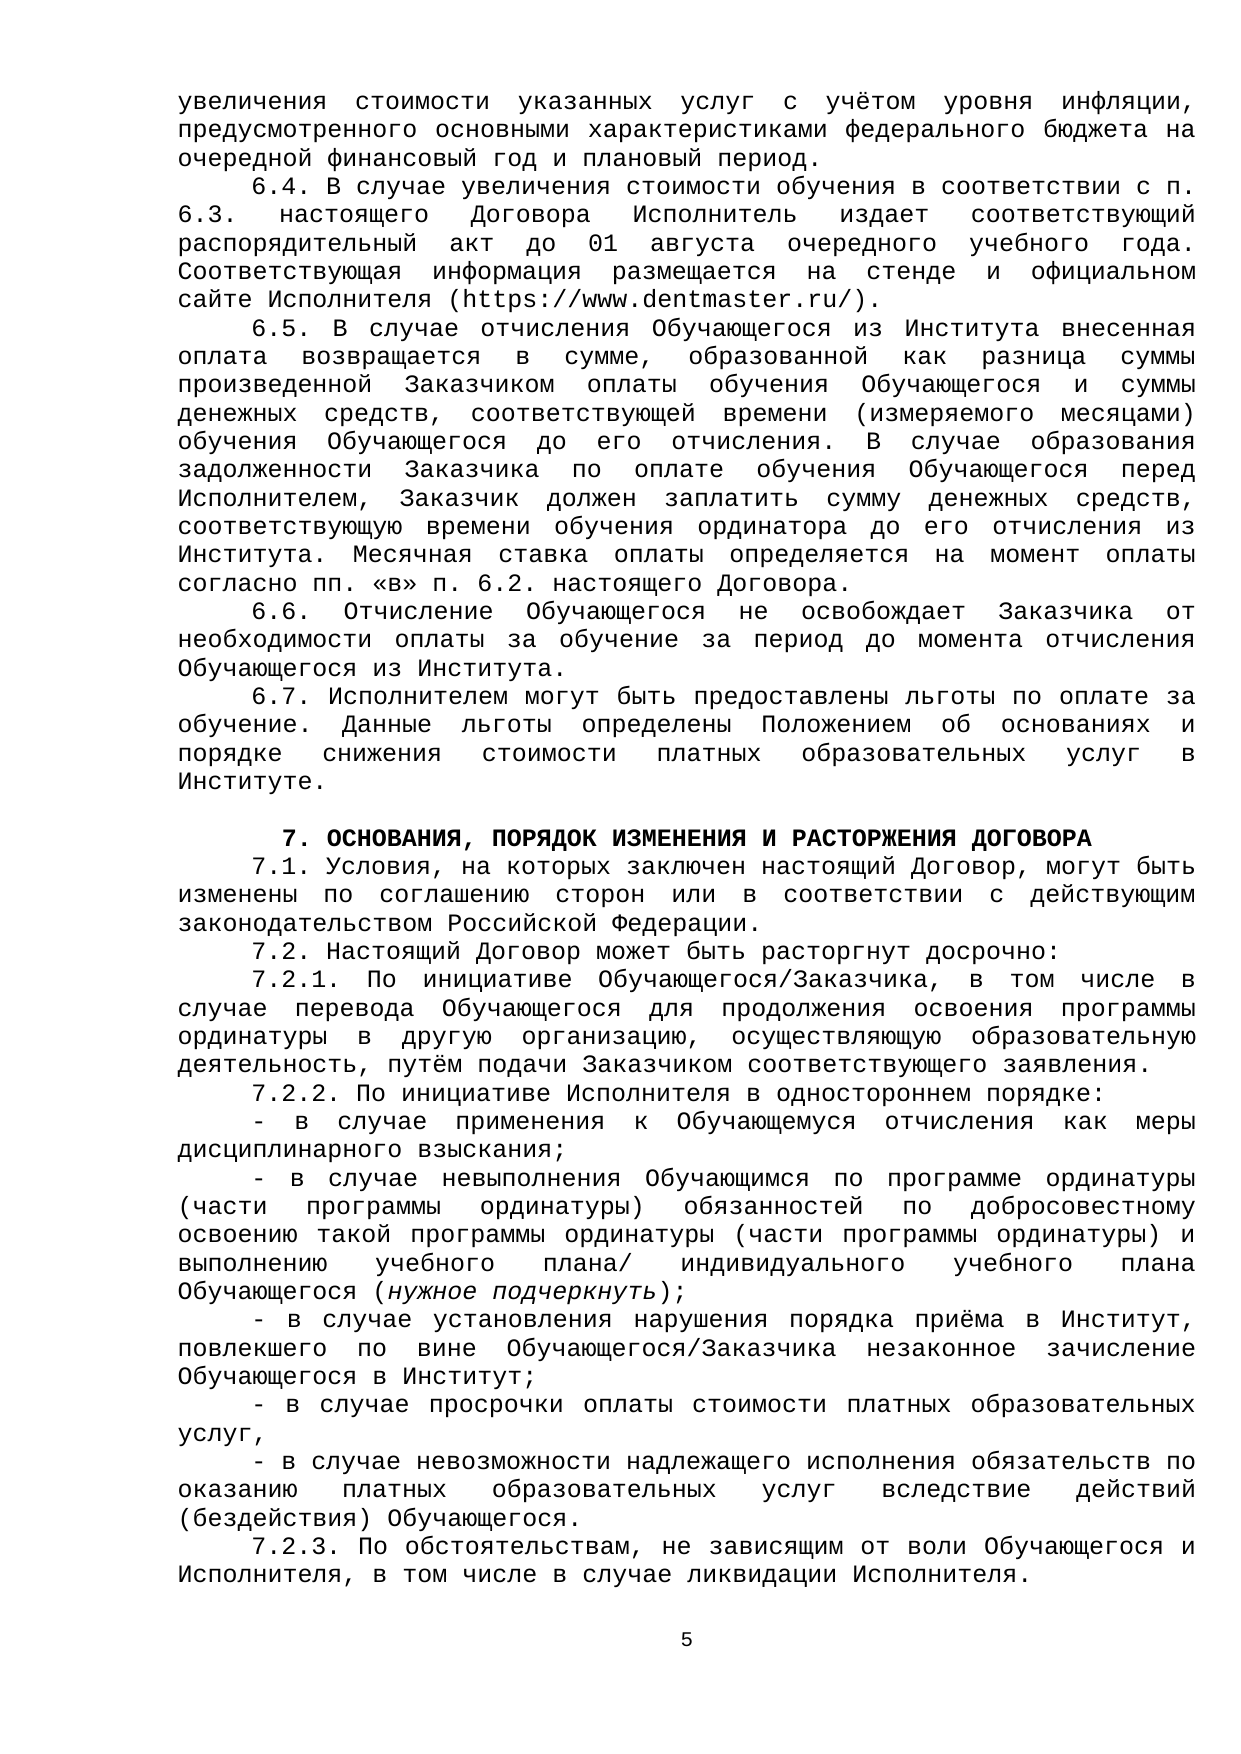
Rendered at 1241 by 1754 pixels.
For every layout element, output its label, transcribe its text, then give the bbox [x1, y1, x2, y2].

text - в случае невыполнения Обучающимся по программе ординатуры (части программы ординатуры) обязанностей по добросовестному освоению такой программы ординатуры (части программы ординатуры) и выполнению учебного плана/ индивидуального учебного плана Обучающегося (нужное подчеркнуть); [177, 1165, 1196, 1307]
text 7.1. Условия, на которых заключен настоящий Договор, могут быть изменены по соглашению сторон или в соответствии с действующим законодательством Российской Федерации. [177, 854, 1196, 939]
text 6.4. В случае увеличения стоимости обучения в соответствии с п. 6.3. настоящего Договора Исполнитель издает соответствующий распорядительный акт до 01 августа очередного учебного года. Соответствующая информация размещается на стенде и официальном сайте Исполнителя (https://www.dentmaster.ru/). [177, 174, 1196, 315]
text 6.7. Исполнителем могут быть предоставлены льготы по оплате за обучение. Данные льготы определены Положением об основаниях и порядке снижения стоимости платных образовательных услуг в Институте. [177, 684, 1196, 797]
text 7.2.1. По инициативе Обучающегося/Заказчика, в том числе в случае перевода Обучающегося для продолжения освоения программы ординатуры в другую организацию, осуществляющую образовательную деятельность, путём подачи Заказчиком соответствующего заявления. [177, 967, 1196, 1080]
text - в случае применения к Обучающемуся отчисления как меры дисциплинарного взыскания; [177, 1109, 1196, 1165]
text 7.2.3. По обстоятельствам, не зависящим от воли Обучающегося и Исполнителя, в том числе в случае ликвидации Исполнителя. [177, 1534, 1196, 1590]
text 7.2.2. По инициативе Исполнителя в одностороннем порядке: [177, 1080, 1196, 1109]
text 7. Основания, порядок изменения и расторжения Договора [177, 825, 1196, 854]
text 6.6. Отчисление Обучающегося не освобождает Заказчика от необходимости оплаты за обучение за период до момента отчисления Обучающегося из Института. [177, 599, 1196, 684]
text 6.5. В случае отчисления Обучающегося из Института внесенная оплата возвращается в сумме, образованной как разница суммы произведенной Заказчиком оплаты обучения Обучающегося и суммы денежных средств, соответствующей времени (измеряемого месяцами) обучения Обучающегося до его отчисления. В случае образования задолженности Заказчика по оплате обучения Обучающегося перед Исполнителем, Заказчик должен заплатить сумму денежных средств, соответствующую времени обучения ординатора до его отчисления из Института. Месячная ставка оплаты определяется на момент оплаты согласно пп. «в» п. 6.2. настоящего Договора. [177, 315, 1196, 599]
text - в случае установления нарушения порядка приёма в Институт, повлекшего по вине Обучающегося/Заказчика незаконное зачисление Обучающегося в Институт; [177, 1307, 1196, 1392]
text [177, 89, 1196, 174]
text 7.2. Настоящий Договор может быть расторгнут досрочно: [177, 939, 1196, 967]
text - в случае невозможности надлежащего исполнения обязательств по оказанию платных образовательных услуг вследствие действий (бездействия) Обучающегося. [177, 1449, 1196, 1534]
text - в случае просрочки оплаты стоимости платных образовательных услуг, [177, 1392, 1196, 1449]
